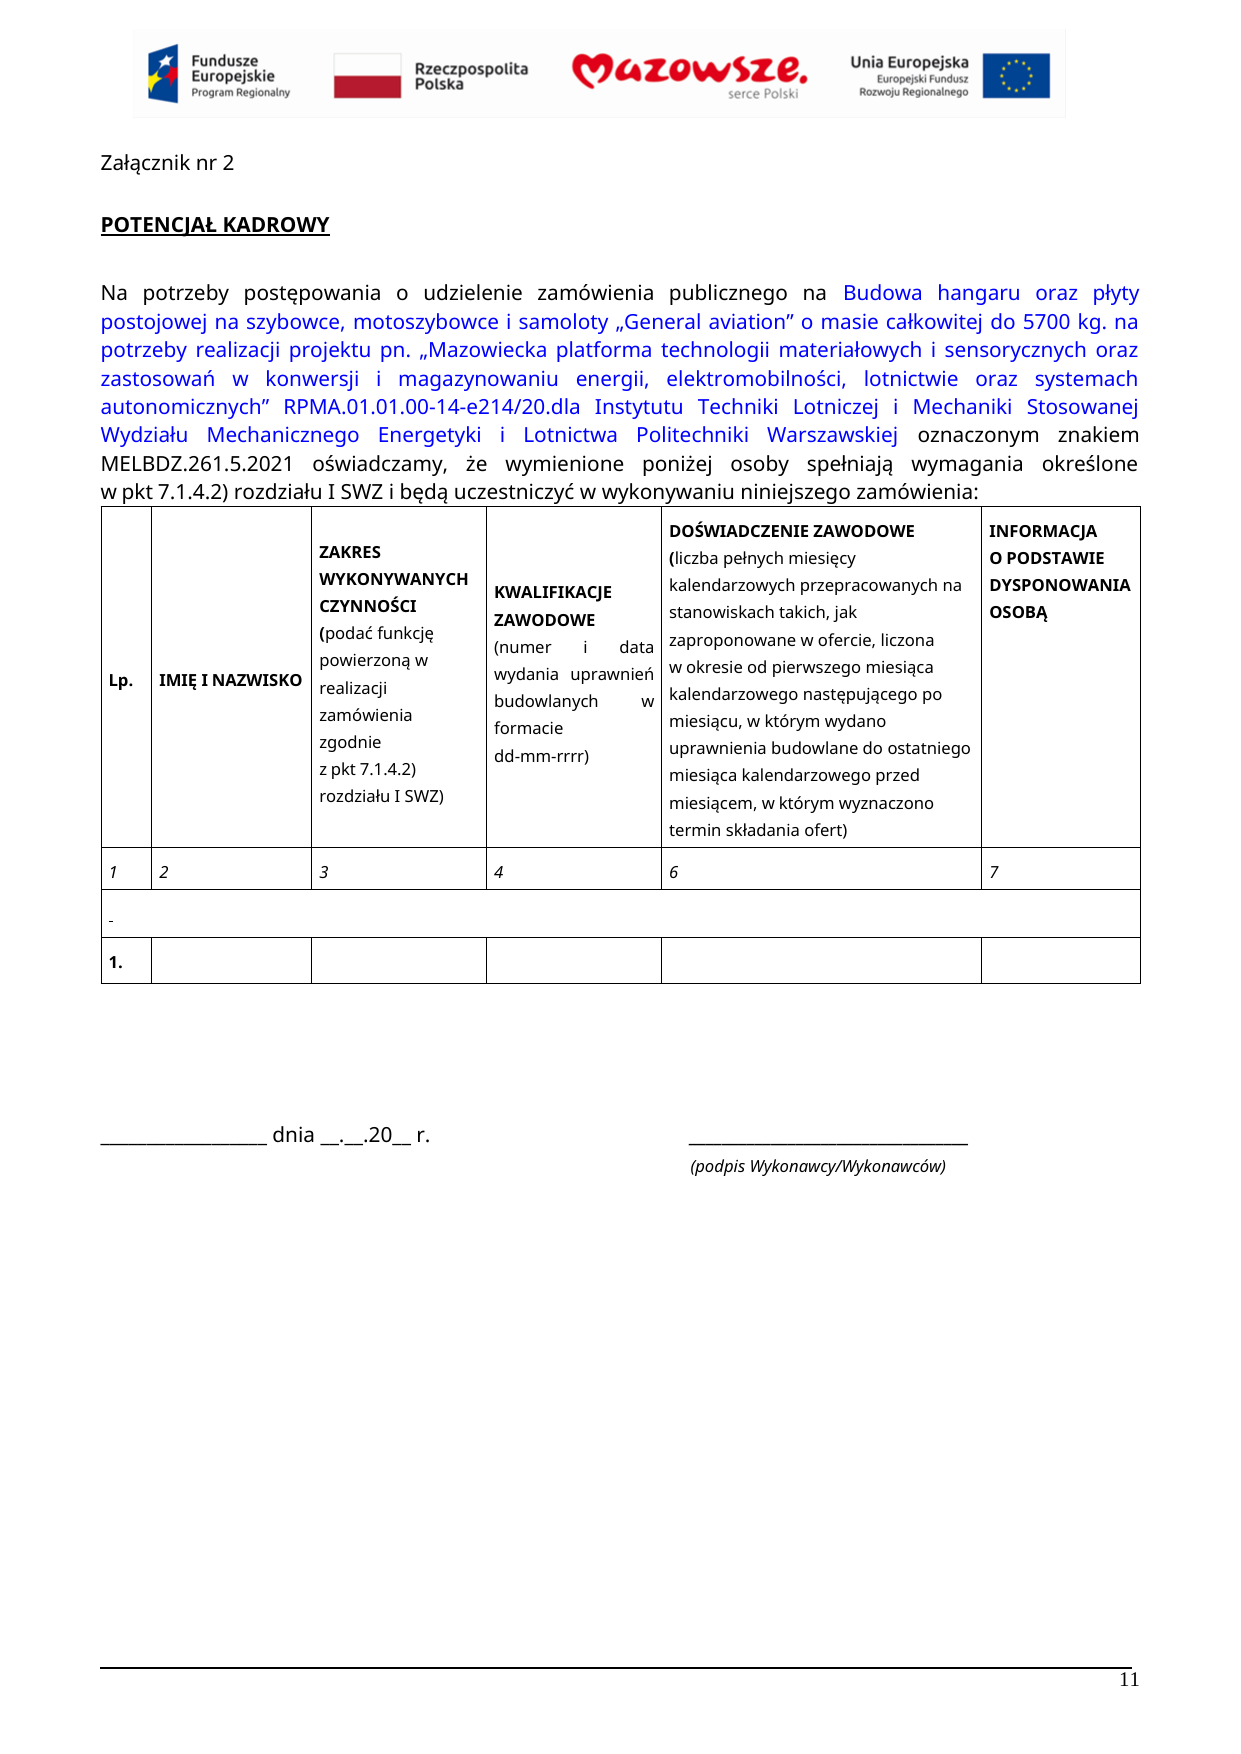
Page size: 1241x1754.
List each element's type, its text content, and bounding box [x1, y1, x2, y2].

table_cell 7 [982, 848, 1140, 889]
table_header Zakres wykonywanych czynności (podać funkcję powierzoną w realizacji zamówienia zgodnie z pkt 7.1.4.2) rozdziału I SWZ) [312, 507, 486, 847]
table_cell [312, 938, 486, 983]
table_cell 4 [487, 848, 661, 889]
text (podpis Wykonawcy/Wykonawców) [617, 1154, 1140, 1177]
table_cell 2 [152, 848, 311, 889]
table_cell 1. [102, 938, 151, 983]
table_header informacja o podstawie dysponowania osobą [982, 507, 1140, 847]
text __________________ dnia __.__.20__ r. __________________________________ [100, 1120, 1140, 1148]
table_cell [662, 938, 981, 983]
picture [118, 29, 1123, 119]
table_cell [487, 938, 661, 983]
table_cell [152, 938, 311, 983]
table_cell 1 [102, 848, 151, 889]
text Na potrzeby postępowania o udzielenie zamówienia publicznego na Budowa hangaru oraz płyty postojowej na szybowce, motoszybowce i samoloty „General aviation” o masie całkowitej do 5700 kg. na potrzeby realizacji projektu pn. „Mazowiecka platforma technologii materiałowych i sensorycznych oraz zastosowań w konwersji i magazynowaniu energii, elektromobilności, lotnictwie oraz systemach autonomicznych” RPMA.01.01.00-14-e214/20.dla Instytutu Techniki Lotniczej i Mechaniki Stosowanej Wydziału Mechanicznego Energetyki i Lotnictwa Politechniki Warszawskiej oznaczonym znakiem MELBDZ.261.5.2021 oświadczamy, że wymienione poniżej osoby spełniają wymagania określone w pkt 7.1.4.2) rozdziału I SWZ i będą uczestniczyć w wykonywaniu niniejszego zamówienia: [100, 278, 1140, 506]
table_header DOŚWIADCZENIE ZAWODOWE (liczba pełnych miesięcy kalendarzowych przepracowanych na stanowiskach takich, jak zaproponowane w ofercie, liczona w okresie od pierwszego miesiąca kalendarzowego następującego po miesiącu, w którym wydano uprawnienia budowlane do ostatniego miesiąca kalendarzowego przed miesiącem, w którym wyznaczono termin składania ofert) [662, 507, 981, 847]
table_cell 6 [662, 848, 981, 889]
table_header Kwalifikacje zawodowe (numer i data wydania uprawnień budowlanych w formacie dd-mm-rrrr) [487, 507, 661, 847]
table_cell [982, 938, 1140, 983]
text Załącznik nr 2 [100, 148, 1140, 176]
table_header IMIĘ I NAZWISKO [152, 507, 311, 847]
table_cell 3 [312, 848, 486, 889]
table_cell [102, 890, 1140, 937]
text POTENCJAŁ KADROWY [100, 210, 1140, 239]
table_header Lp. [102, 507, 151, 847]
